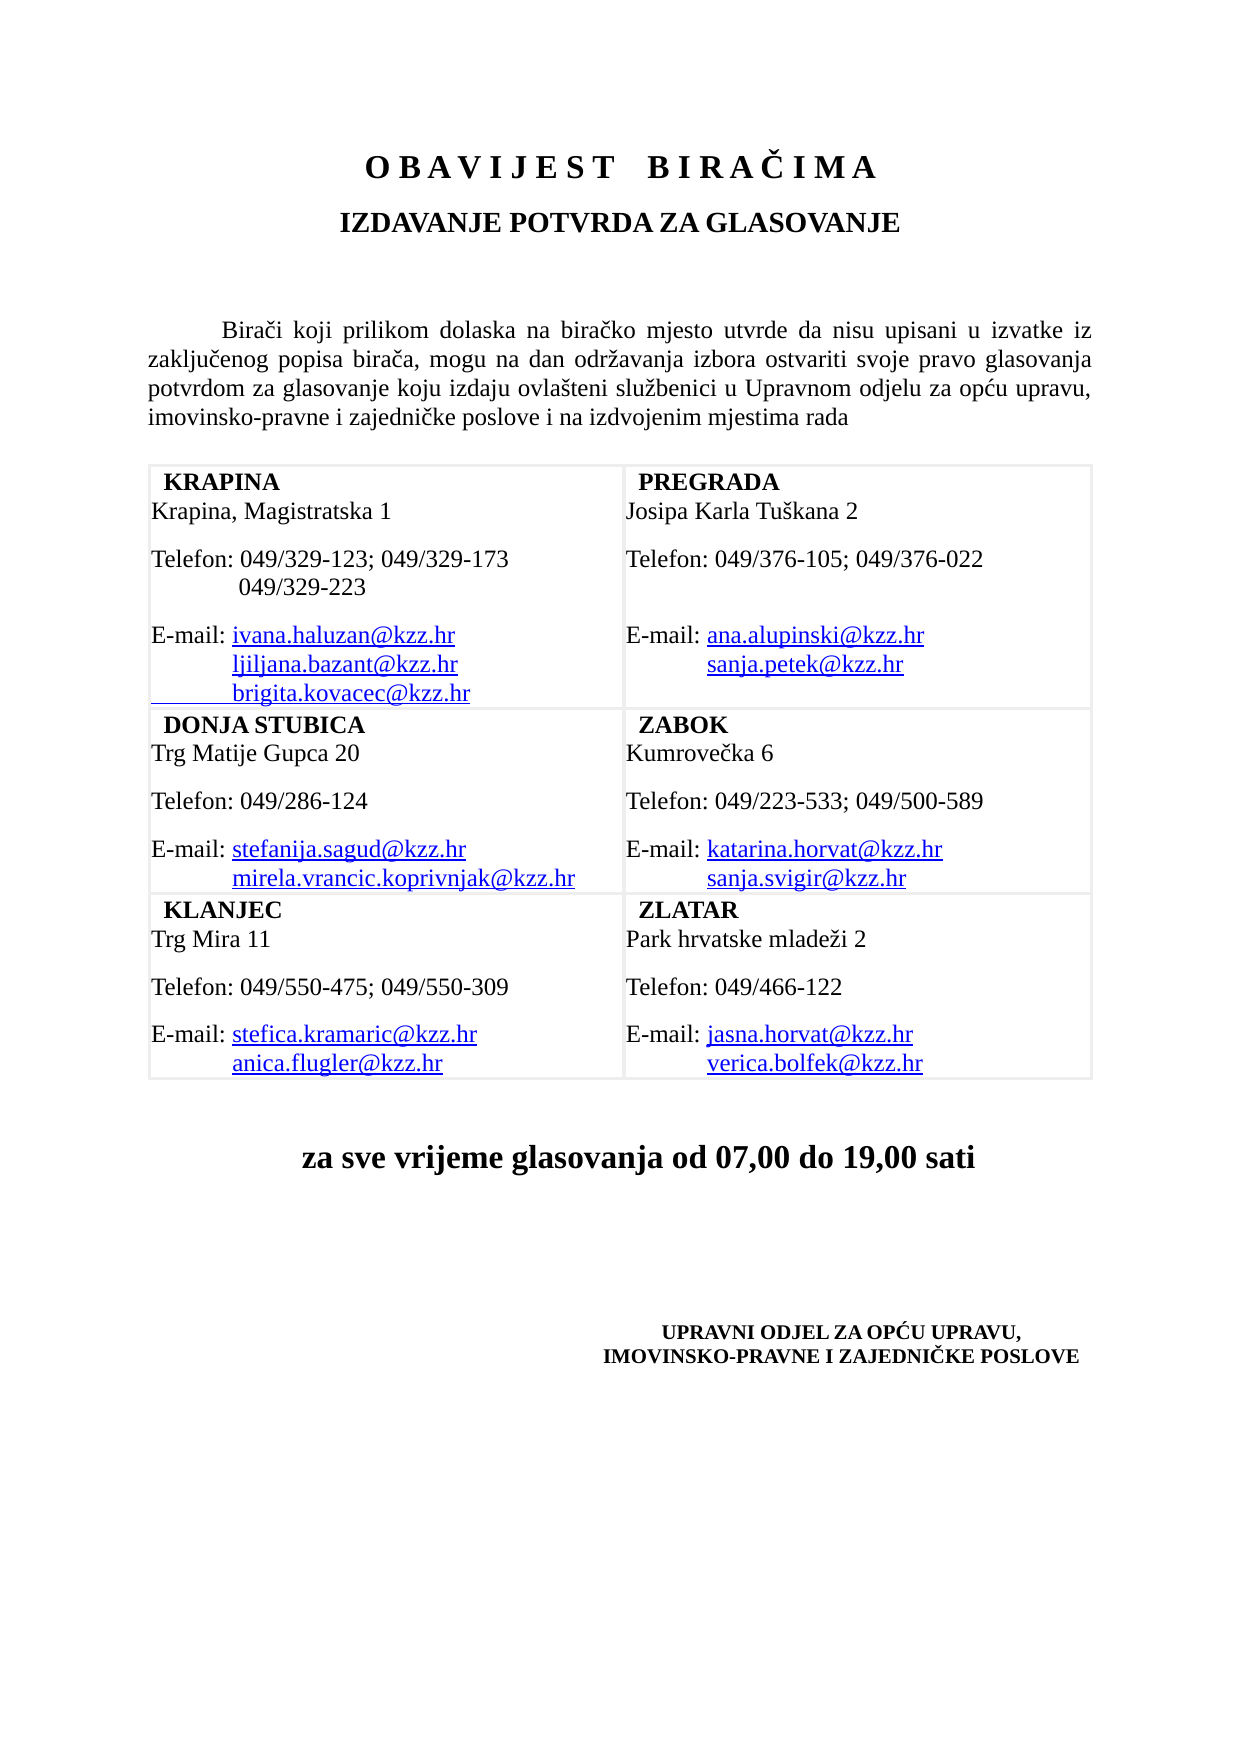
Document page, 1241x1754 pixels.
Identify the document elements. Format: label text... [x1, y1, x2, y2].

text IZDAVANJE POTVRDA ZA GLASOVANJE [148, 205, 1093, 239]
table_header KRAPINA Krapina, Magistratska 1 Telefon: 049/329-123; 049/329-173 049/329-223 E-mail: ivana.haluzan@kzz.hr ljiljana.bazant@kzz.hr brigita.kovacec@kzz.hr [151, 467, 622, 707]
table_cell KLANJEC Trg Mira 11 Telefon: 049/550-475; 049/550-309 E-mail: stefica.kramaric@kzz.hr anica.flugler@kzz.hr [151, 895, 622, 1077]
table_header PREGRADA Josipa Karla Tuškana 2 Telefon: 049/376-105; 049/376-022 E-mail: ana.alupinski@kzz.hr sanja.petek@kzz.hr [626, 467, 1090, 707]
text IMOVINSKO-PRAVNE I ZAJEDNIČKE POSLOVE [516, 1344, 1093, 1368]
text za sve vrijeme glasovanja od 07,00 do 19,00 sati [148, 1138, 1093, 1176]
text Birači koji prilikom dolaska na biračko mjesto utvrde da nisu upisani u izvatke iz zaključenog popisa birača, mogu na dan održavanja izbora ostvariti svoje pravo glasovanja potvrdom za glasovanje koju izdaju ovlašteni službenici u Upravnom odjelu za opću upravu, imovinsko-pravne i zajedničke poslove i na izdvojenim mjestima rada [148, 315, 1093, 430]
table_cell ZABOK Kumrovečka 6 Telefon: 049/223-533; 049/500-589 E-mail: katarina.horvat@kzz.hr sanja.svigir@kzz.hr [626, 710, 1090, 892]
table_cell DONJA STUBICA Trg Matije Gupca 20 Telefon: 049/286-124 E-mail: stefanija.sagud@kzz.hr mirela.vrancic.koprivnjak@kzz.hr [151, 710, 622, 892]
table_cell ZLATAR Park hrvatske mladeži 2 Telefon: 049/466-122 E-mail: jasna.horvat@kzz.hr verica.bolfek@kzz.hr [626, 895, 1090, 1077]
text O B A V I J E S T B I R A Č I M A [148, 148, 1093, 186]
text UPRAVNI ODJEL ZA OPĆU UPRAVU, [516, 1320, 1093, 1344]
